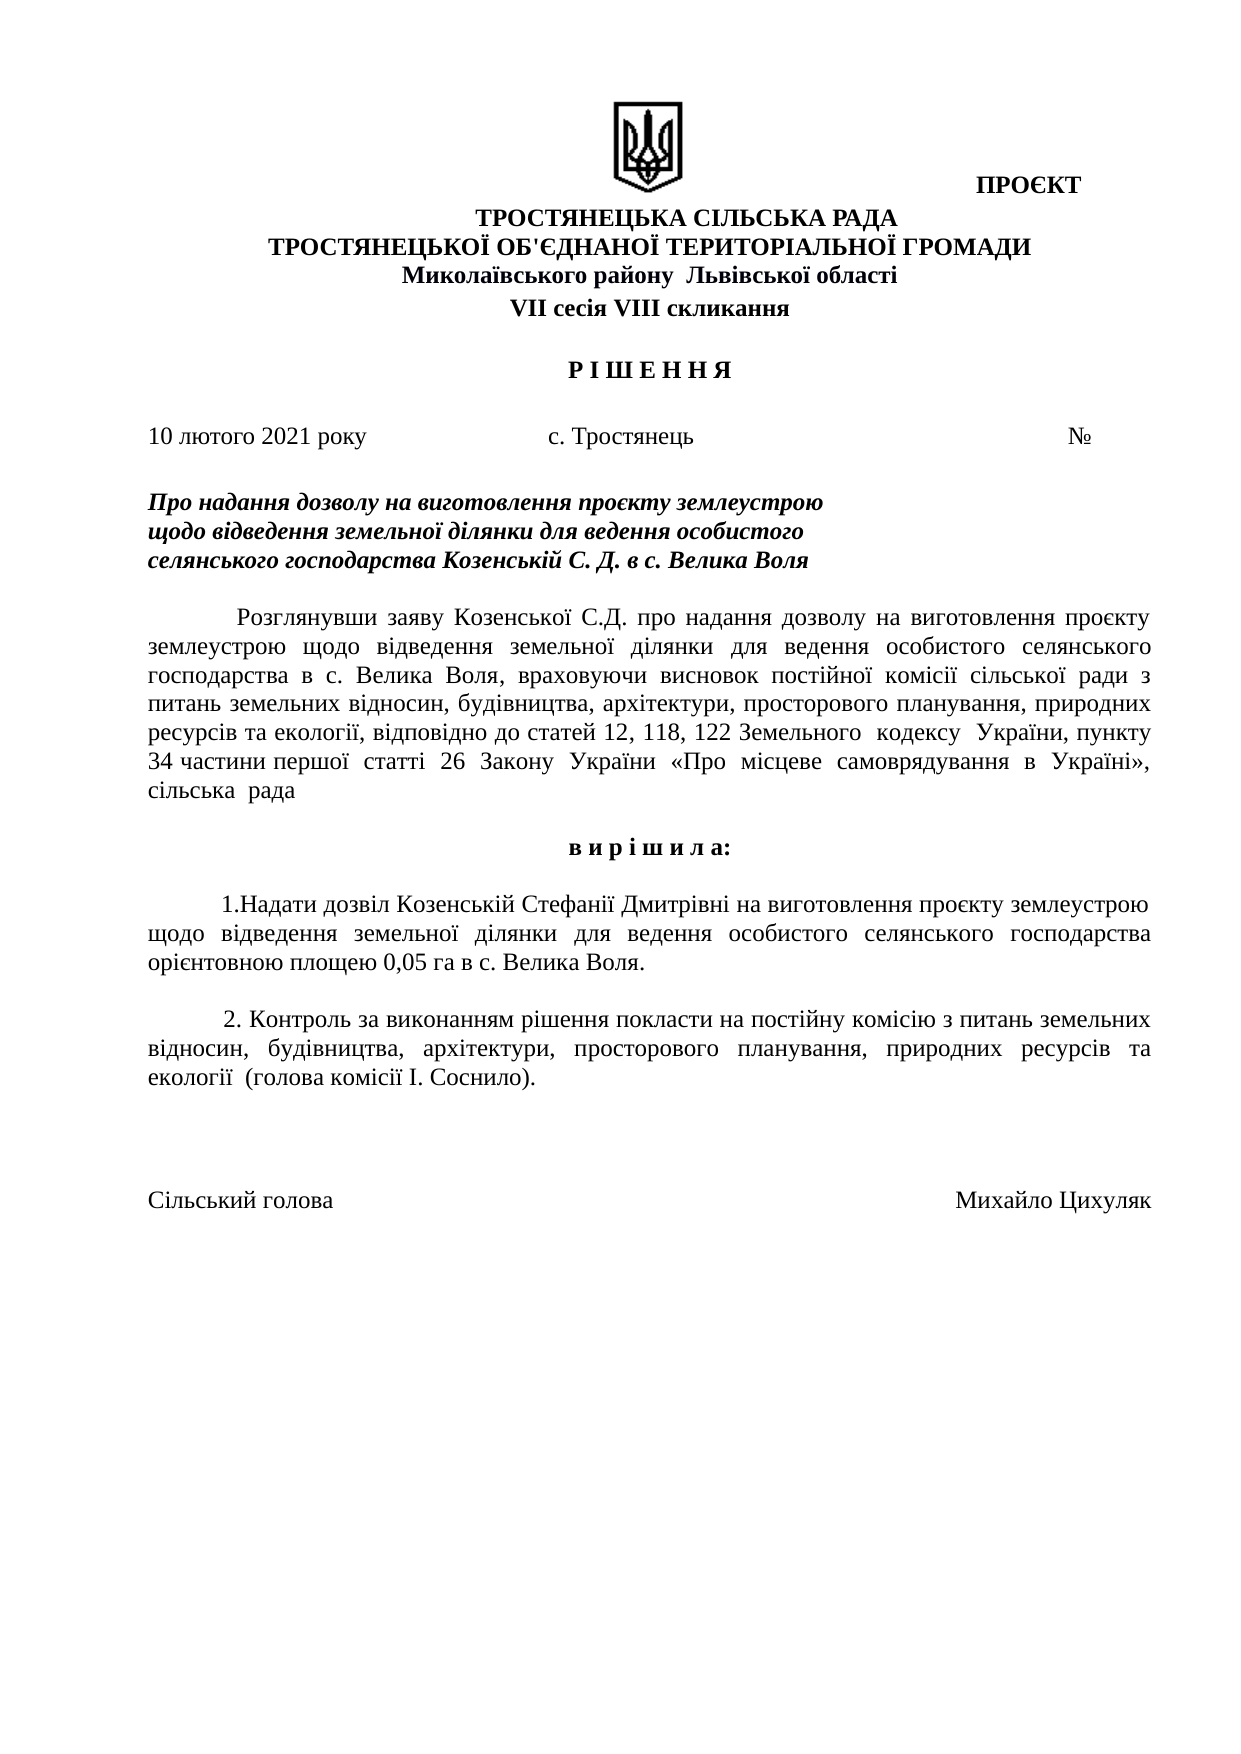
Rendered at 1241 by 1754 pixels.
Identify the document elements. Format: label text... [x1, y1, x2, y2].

text ТРОСТЯНЕЦЬКОЇ ОБ'ЄДНАНОЇ ТЕРИТОРІАЛЬНОЇ ГРОМАДИ [148, 232, 1152, 260]
text в и р і ш и л а: [148, 832, 1152, 860]
text ПРОЄКТ [148, 88, 1152, 199]
text селянського господарства Козенській С. Д. в с. Велика Воля [148, 545, 1152, 573]
text Про надання дозволу на виготовлення проєкту землеустрою [148, 487, 1152, 516]
text 1.Надати дозвіл Козенській Стефанії Дмитрівні на виготовлення проєкту землеустрою щодо відведення земельної ділянки для ведення особистого селянського господарства орієнтовною площею 0,05 га в с. Велика Воля. [148, 889, 1152, 975]
text Сільський голова Михайло Цихуляк [148, 1185, 1152, 1214]
picture [611, 88, 689, 194]
text VІІ сесія VІІІ скликання [148, 293, 1152, 322]
text Розглянувши заяву Козенської С.Д. про надання дозволу на виготовлення проєкту землеустрою щодо відведення земельної ділянки для ведення особистого селянського господарства в с. Велика Воля, враховуючи висновок постійної комісії сільської ради з питань земельних відносин, будівництва, архітектури, просторового планування, природних ресурсів та екології, відповідно до статей 12, 118, 122 Земельного кодексу України, пункту 34 частини першої статті 26 Закону України «Про місцеве самоврядування в Україні», сільська рада [148, 602, 1152, 803]
text Р І Ш Е Н Н Я [148, 355, 1152, 384]
text 2. Контроль за виконанням рішення покласти на постійну комісію з питань земельних відносин, будівництва, архітектури, просторового планування, природних ресурсів та екології (голова комісії І. Соснило). [148, 1004, 1152, 1090]
text Миколаївського району Львівської області [148, 260, 1152, 289]
text ТРОСТЯНЕЦЬКА СІЛЬСЬКА РАДА [148, 203, 1152, 232]
text щодо відведення земельної ділянки для ведення особистого [148, 516, 1152, 545]
text 10 лютого 2021 року с. Тростянець № [148, 421, 1152, 450]
